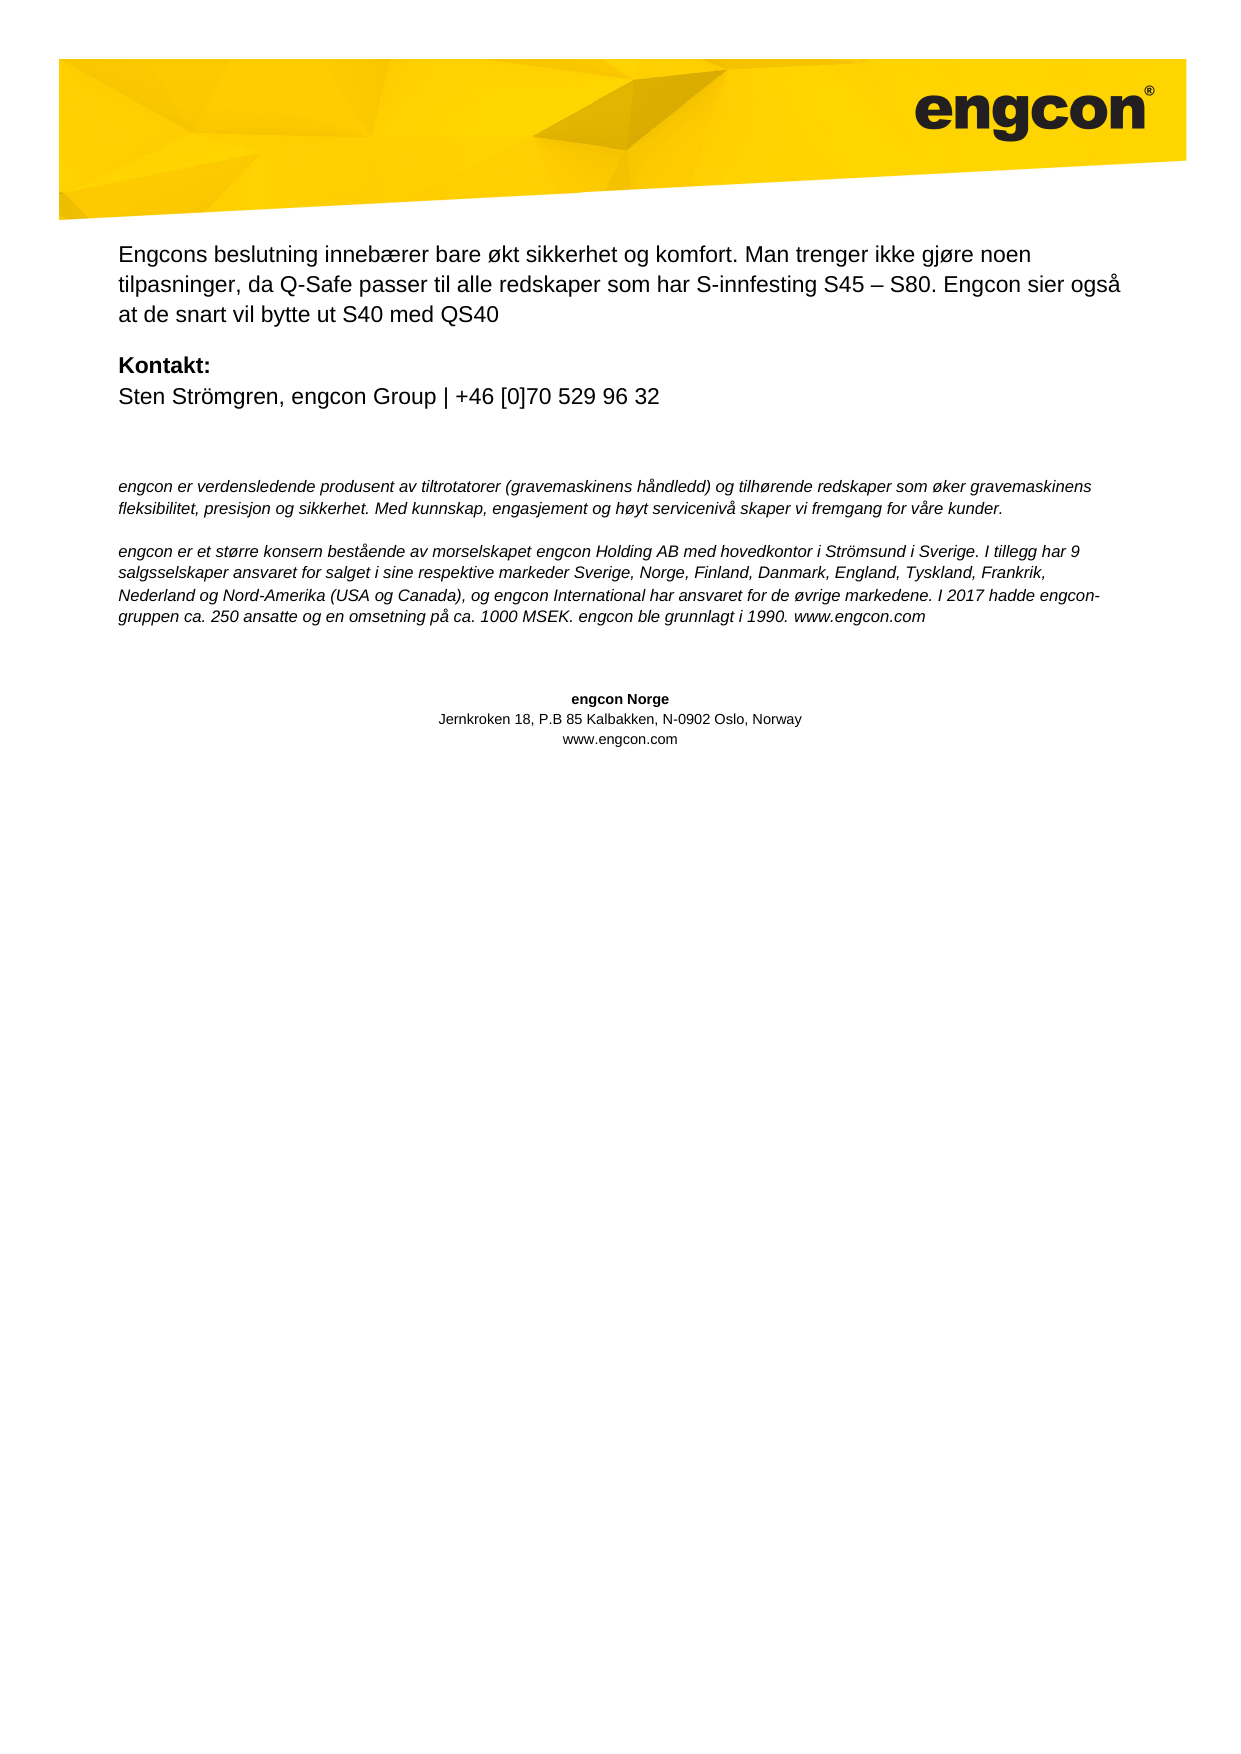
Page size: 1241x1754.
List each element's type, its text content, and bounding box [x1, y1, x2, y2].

text engcon er verdensledende produsent av tiltrotatorer (gravemaskinens håndledd) og tilhørende redskaper som øker gravemaskinens fleksibilitet, presisjon og sikkerhet. Med kunnskap, engasjement og høyt servicenivå skaper vi fremgang for våre kunder. [118, 477, 1122, 518]
text engcon Norge Jernkroken 18, P.B 85 Kalbakken, N-0902 Oslo, Norway [118, 690, 1122, 727]
text Kontakt: Sten Strömgren, engcon Group | +46 [0]70 529 96 32 [118, 352, 1122, 409]
text engcon er et større konsern bestående av morselskapet engcon Holding AB med hovedkontor i Strömsund i Sverige. I tillegg har 9 salgsselskaper ansvaret for salget i sine respektive markeder Sverige, Norge, Finland, Danmark, England, Tyskland, Frankrik, Nederland og Nord-Amerika (USA og Canada), og engcon International har ansvaret for de øvrige markedene. I 2017 hadde engcon-gruppen ca. 250 ansatte og en omsetning på ca. 1000 MSEK. engcon ble grunnlagt i 1990. www.engcon.com [118, 541, 1122, 626]
picture [59, 59, 1187, 237]
text Engcons beslutning innebærer bare økt sikkerhet og komfort. Man trenger ikke gjøre noen tilpasninger, da Q-Safe passer til alle redskaper som har S-innfesting S45 – S80. Engcon sier også at de snart vil bytte ut S40 med QS40 [118, 241, 1122, 328]
text www.engcon.com [118, 731, 1122, 747]
